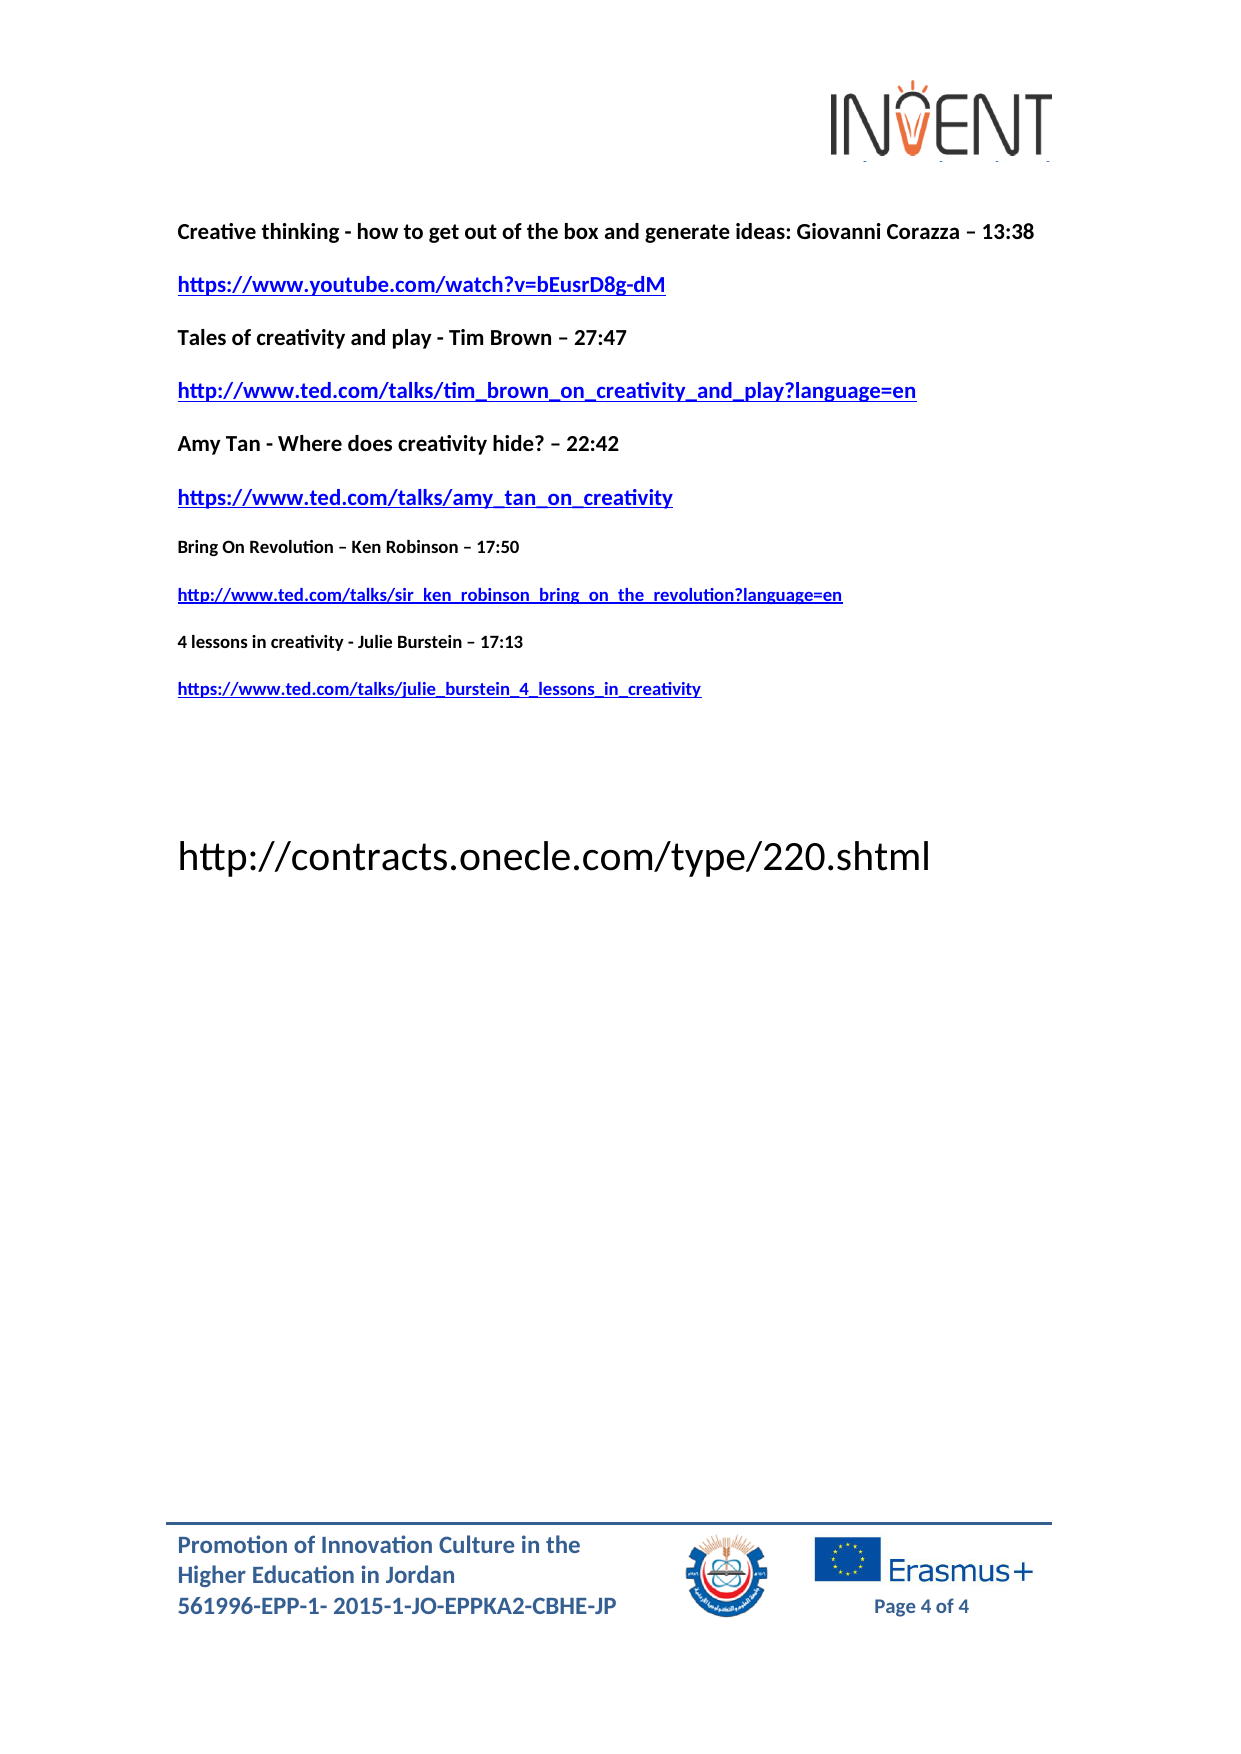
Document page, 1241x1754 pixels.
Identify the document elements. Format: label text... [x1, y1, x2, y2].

text Creative thinking - how to get out of the box and generate ideas: Giovanni Corazza – 13:38 [177, 217, 1063, 246]
picture [677, 1525, 777, 1625]
text 4 lessons in creativity - Julie Burstein – 17:13 [177, 630, 1063, 653]
text Tales of creativity and play - Tim Brown – 27:47 [177, 323, 1063, 352]
text https://www.ted.com/talks/amy_tan_on_creativity [177, 483, 1063, 511]
text Bring On Revolution – Ken Robinson – 17:50 [177, 536, 1063, 558]
text http://contracts.onecle.com/type/220.shtml [177, 830, 1063, 881]
text https://www.ted.com/talks/julie_burstein_4_lessons_in_creativity [177, 677, 1063, 700]
text http://www.ted.com/talks/sir_ken_robinson_bring_on_the_revolution?language=en [177, 583, 1063, 606]
text https://www.youtube.com/watch?v=bEusrD8g-dM [177, 271, 1063, 298]
text http://www.ted.com/talks/tim_brown_on_creativity_and_play?language=en [177, 377, 1063, 404]
picture [815, 73, 1064, 162]
text Amy Tan - Where does creativity hide? – 22:42 [177, 429, 1063, 458]
